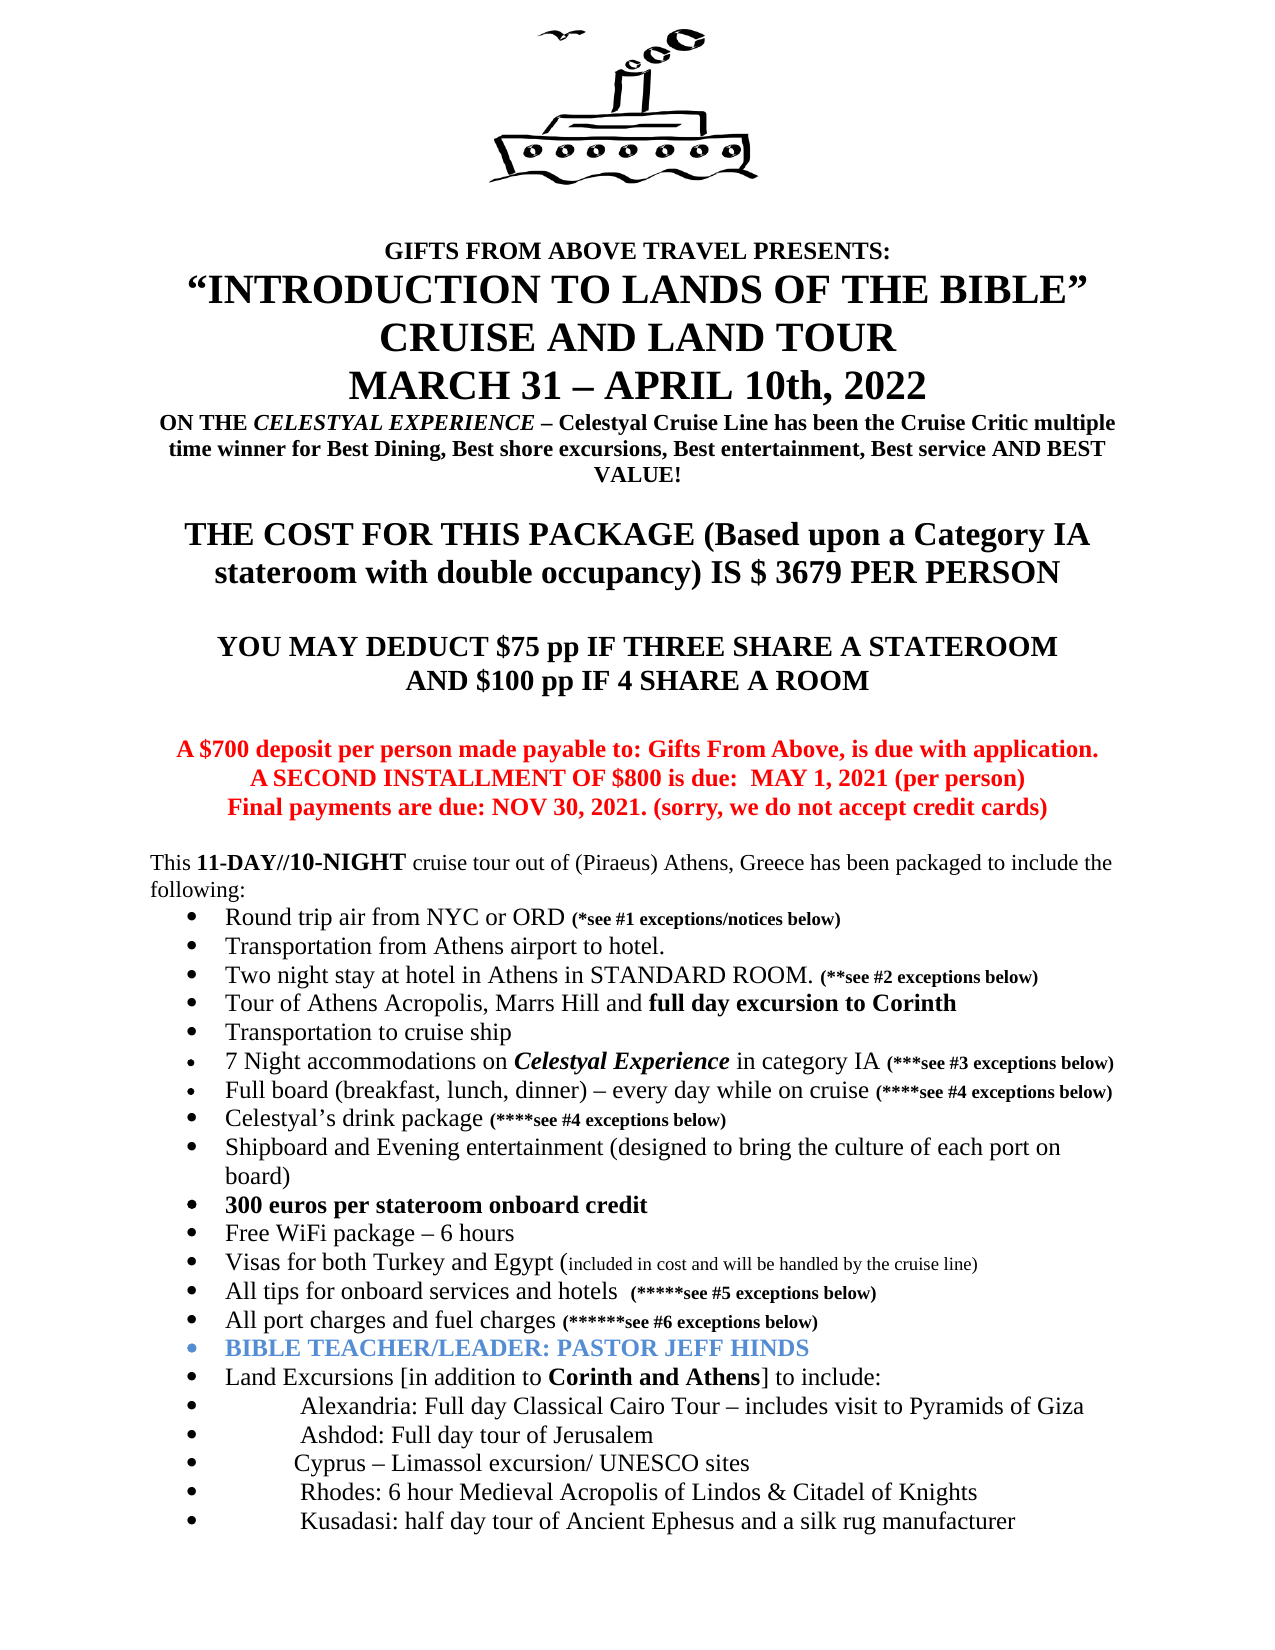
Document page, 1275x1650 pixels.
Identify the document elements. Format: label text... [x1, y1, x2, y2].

picture [461, 0, 791, 399]
list Land Excursions [in addition to Corinth and Athens] to include: [187, 1362, 1125, 1391]
text GIFTS FROM ABOVE TRAVEL PRESENTS: [791, 236, 1125, 265]
text YOU MAY DEDUCT $75 pp IF THREE SHARE A STATEROOM [150, 629, 1125, 663]
list Transportation to cruise ship [187, 1017, 1125, 1046]
text AND $100 pp IF 4 SHARE A ROOM [150, 663, 1125, 696]
list Full board (breakfast, lunch, dinner) – every day while on cruise (****see #4 exceptions below) [187, 1075, 1125, 1103]
list Transportation from Athens airport to hotel. [187, 931, 1125, 960]
text This 11-DAY//10-NIGHT cruise tour out of (Piraeus) Athens, Greece has been packaged to include the following: [150, 847, 1125, 902]
text A SECOND INSTALLMENT OF $800 is due: MAY 1, 2021 (per person) [150, 763, 1125, 792]
list 7 Night accommodations on Celestyal Experience in category IA (***see #3 exceptions below) [187, 1046, 1125, 1075]
list All port charges and fuel charges (******see #6 exceptions below) [187, 1305, 1125, 1333]
text Final payments are due: NOV 30, 2021. (sorry, we do not accept credit cards) [150, 792, 1125, 821]
list Tour of Athens Acropolis, Marrs Hill and full day excursion to Corinth [187, 988, 1125, 1017]
list All tips for onboard services and hotels (*****see #5 exceptions below) [187, 1276, 1125, 1305]
list Visas for both Turkey and Egypt (included in cost and will be handled by the cruise line) [187, 1247, 1125, 1276]
text “INTRODUCTION TO LANDS OF THE BIBLE” CRUISE AND LAND TOUR [150, 265, 461, 361]
list Shipboard and Evening entertainment (designed to bring the culture of each port on board) [187, 1132, 1125, 1190]
list Kusadasi: half day tour of Ancient Ephesus and a silk rug manufacturer [187, 1506, 1125, 1535]
text ON THE CELESTYAL EXPERIENCE – Celestyal Cruise Line has been the Cruise Critic multiple time winner for Best Dining, Best shore excursions, Best entertainment, Best service AND BEST VALUE! [150, 409, 1125, 488]
list Alexandria: Full day Classical Cairo Tour – includes visit to Pyramids of Giza [187, 1391, 1125, 1420]
list Ashdod: Full day tour of Jerusalem [187, 1420, 1125, 1448]
list BIBLE TEACHER/LEADER: PASTOR JEFF HINDS [187, 1333, 1125, 1362]
text “INTRODUCTION TO LANDS OF THE BIBLE” CRUISE AND LAND TOUR [791, 265, 1125, 361]
text GIFTS FROM ABOVE TRAVEL PRESENTS: [150, 236, 461, 265]
list Free WiFi package – 6 hours [187, 1218, 1125, 1247]
list Round trip air from NYC or ORD (*see #1 exceptions/notices below) [187, 902, 1125, 931]
text MARCH 31 – APRIL 10th, 2022 [150, 361, 1125, 409]
text A $700 deposit per person made payable to: Gifts From Above, is due with application. [150, 734, 1125, 763]
list Celestyal’s drink package (****see #4 exceptions below) [187, 1103, 1125, 1132]
list Rhodes: 6 hour Medieval Acropolis of Lindos & Citadel of Knights [187, 1477, 1125, 1506]
list Two night stay at hotel in Athens in STANDARD ROOM. (**see #2 exceptions below) [187, 960, 1125, 988]
text THE COST FOR THIS PACKAGE (Based upon a Category IA stateroom with double occupancy) IS $ 3679 PER PERSON [150, 514, 1125, 591]
list 300 euros per stateroom onboard credit [187, 1190, 1125, 1218]
list Cyprus – Limassol excursion/ UNESCO sites [187, 1448, 1125, 1477]
